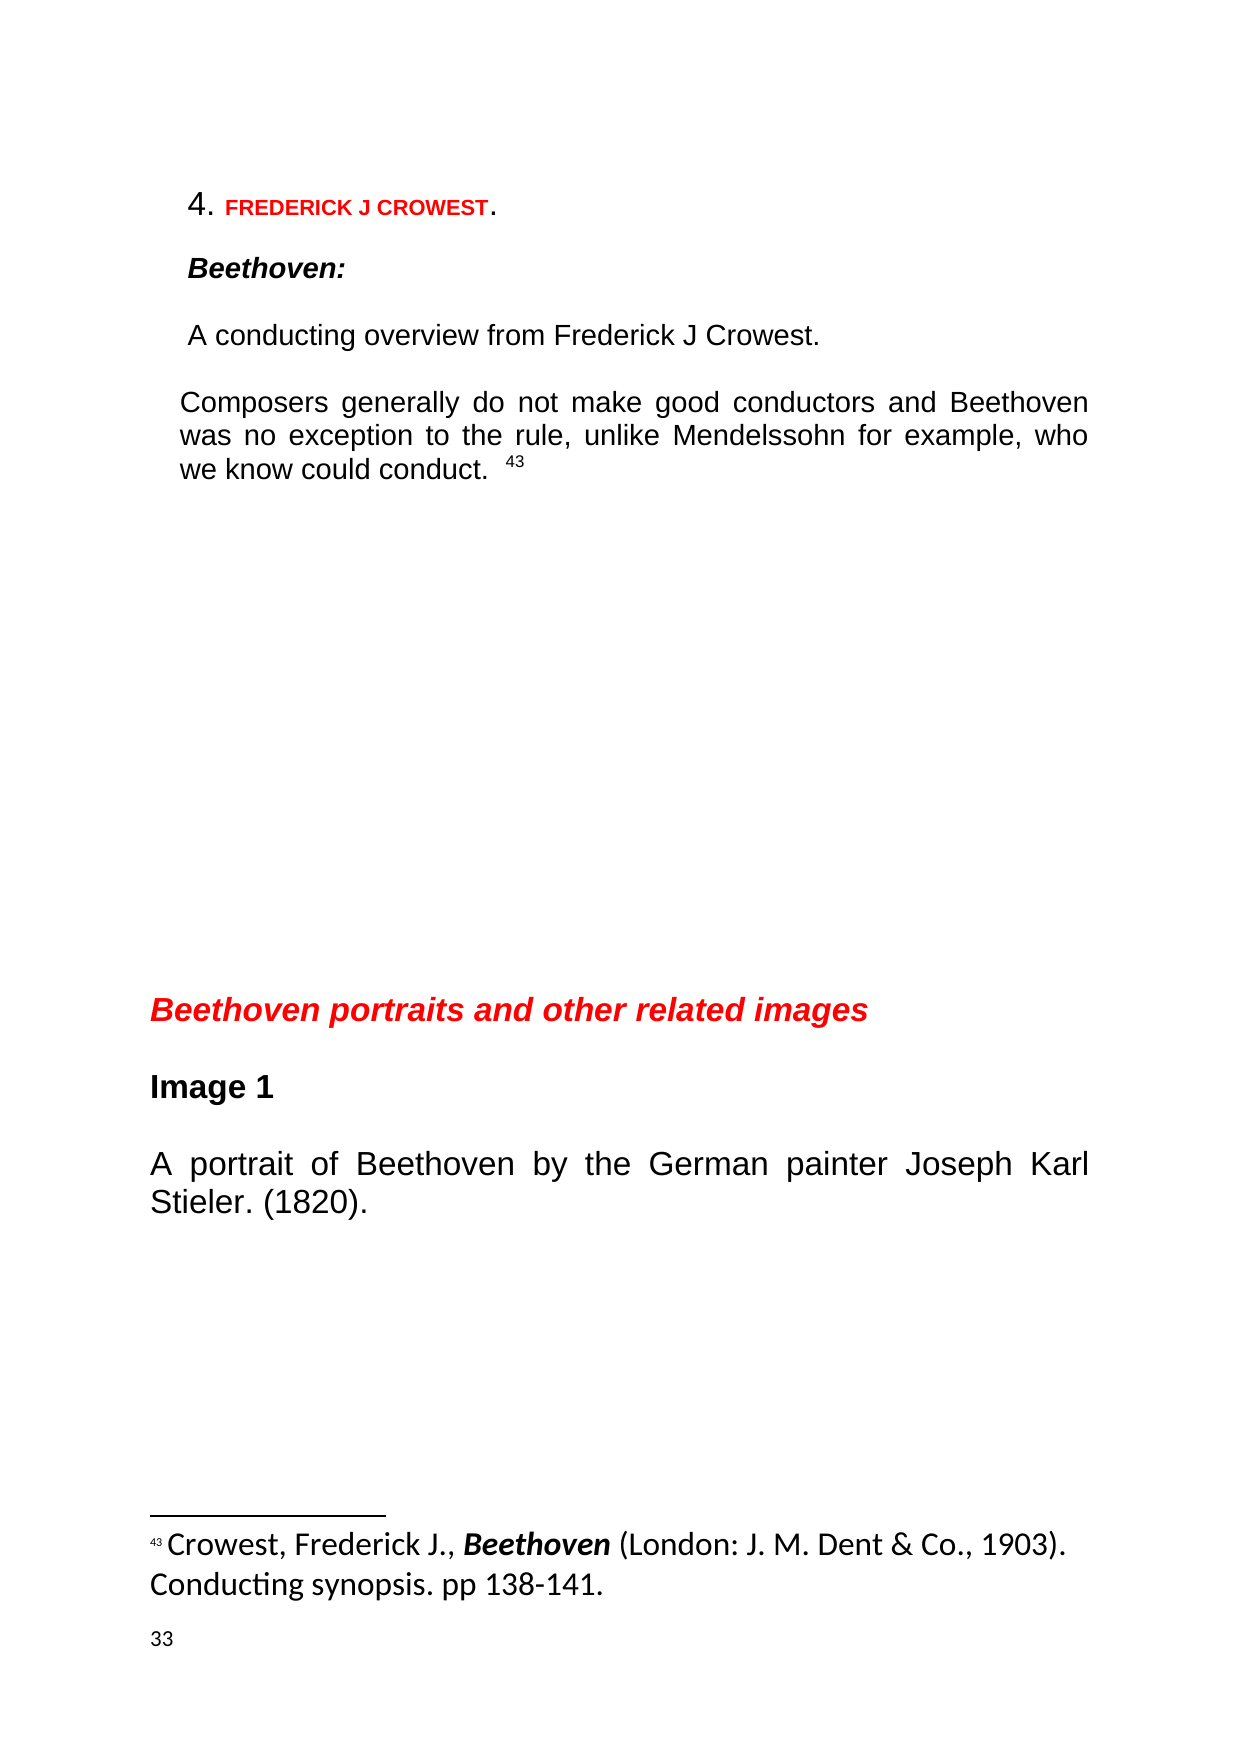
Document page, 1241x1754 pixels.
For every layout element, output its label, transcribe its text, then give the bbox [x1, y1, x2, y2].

text A portrait of Beethoven by the German painter Joseph Karl Stieler. (1820). [150, 1144, 1090, 1221]
text A conducting overview from Frederick J Crowest. [187, 318, 1090, 351]
text Beethoven: [187, 251, 1090, 284]
text Composers generally do not make good conductors and Beethoven was no exception to the rule, unlike Mendelssohn for example, who we know could conduct. [179, 385, 1090, 486]
text Image 1 [150, 1067, 1090, 1105]
list FREDERICK J CROWEST. [187, 183, 1090, 222]
text Beethoven portraits and other related images [150, 990, 1090, 1028]
